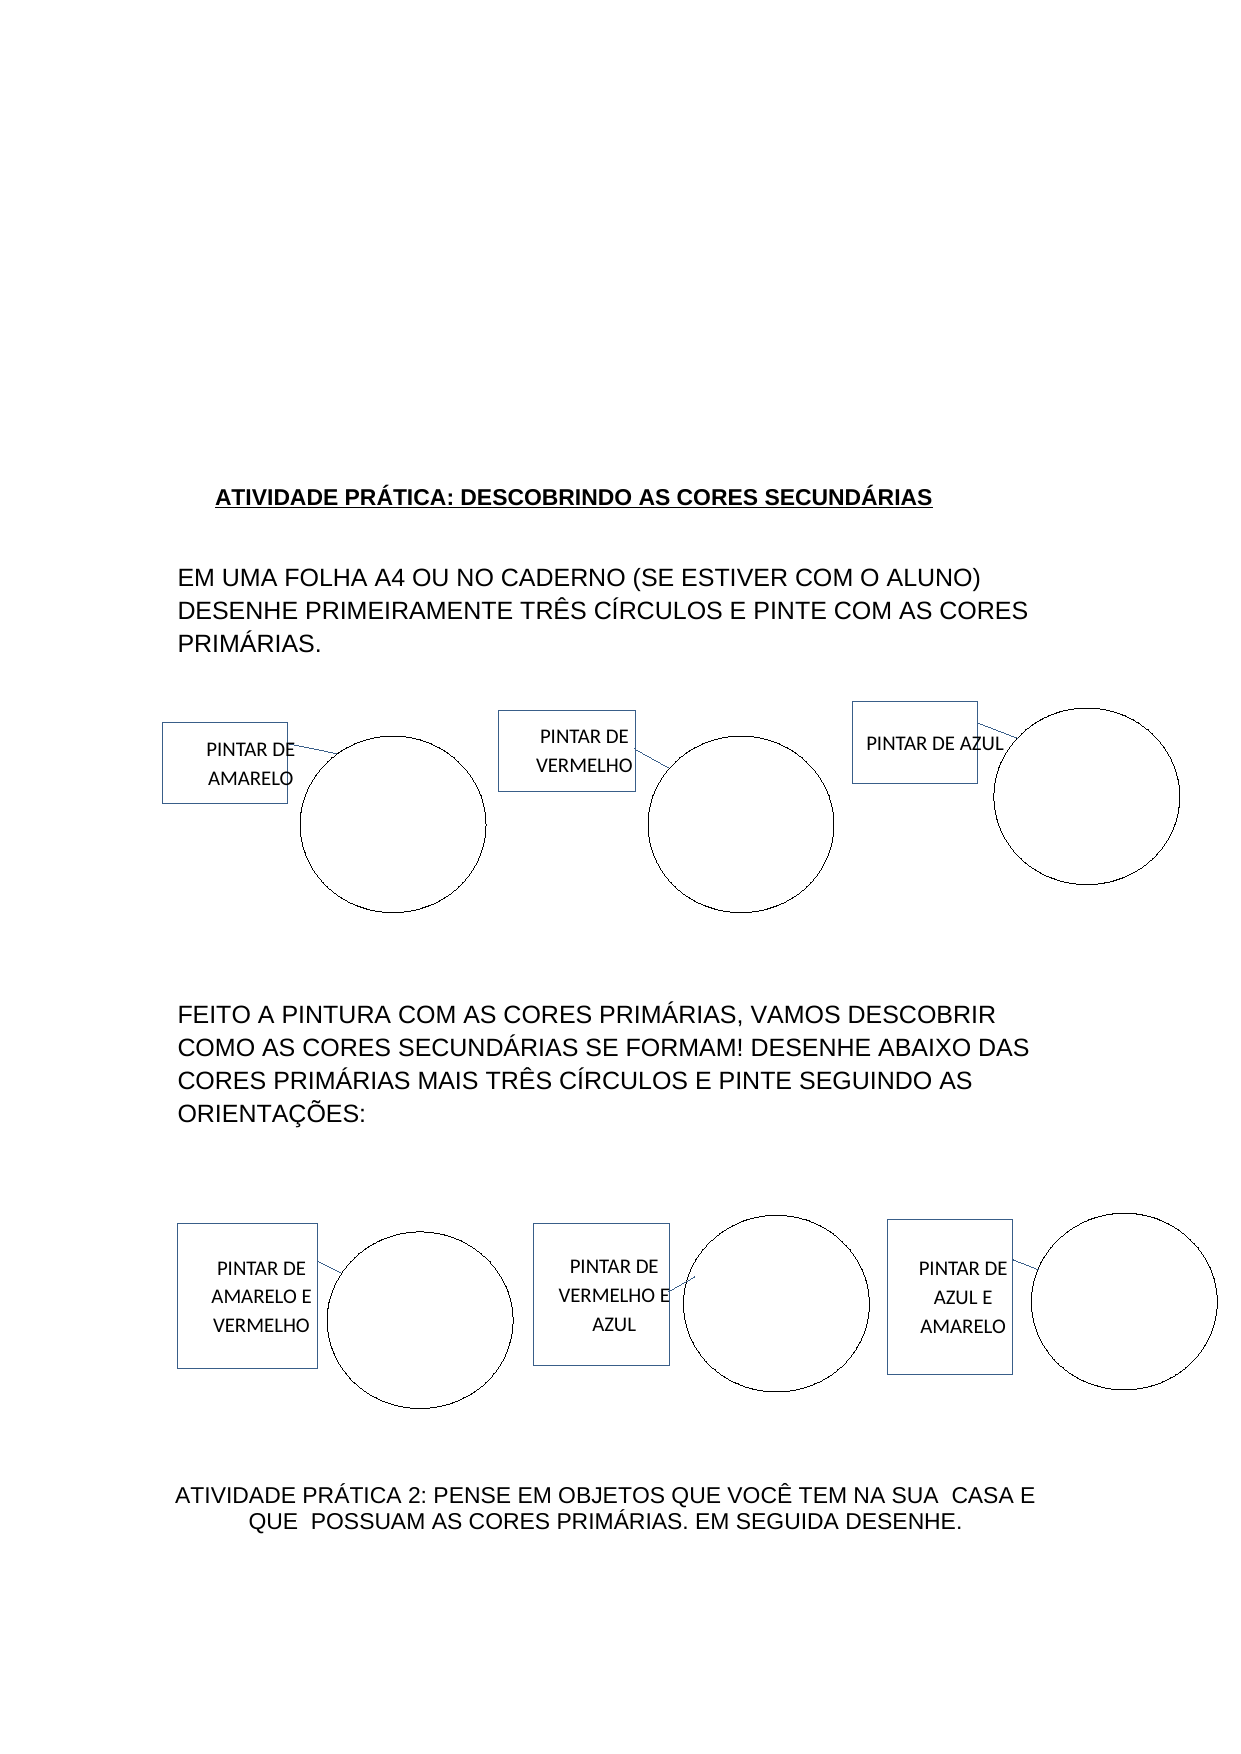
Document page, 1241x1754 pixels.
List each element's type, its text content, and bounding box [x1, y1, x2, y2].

text EM UMA FOLHA A4 OU NO CADERNO (SE ESTIVER COM O ALUNO) DESENHE PRIMEIRAMENTE TRÊS CÍRCULOS E PINTE COM AS CORES PRIMÁRIAS. [177, 563, 1063, 658]
text ATIVIDADE PRÁTICA 2: PENSE EM OBJETOS QUE VOCÊ TEM NA SUA CASA E QUE POSSUAM AS CORES PRIMÁRIAS. EM SEGUIDA DESENHE. [148, 1482, 1063, 1535]
text ATIVIDADE PRÁTICA: DESCOBRINDO AS CORES SECUNDÁRIAS [215, 484, 1063, 511]
text FEITO A PINTURA COM AS CORES PRIMÁRIAS, VAMOS DESCOBRIR COMO AS CORES SECUNDÁRIAS SE FORMAM! DESENHE ABAIXO DAS CORES PRIMÁRIAS MAIS TRÊS CÍRCULOS E PINTE SEGUINDO AS ORIENTAÇÕES: [177, 1000, 1063, 1128]
